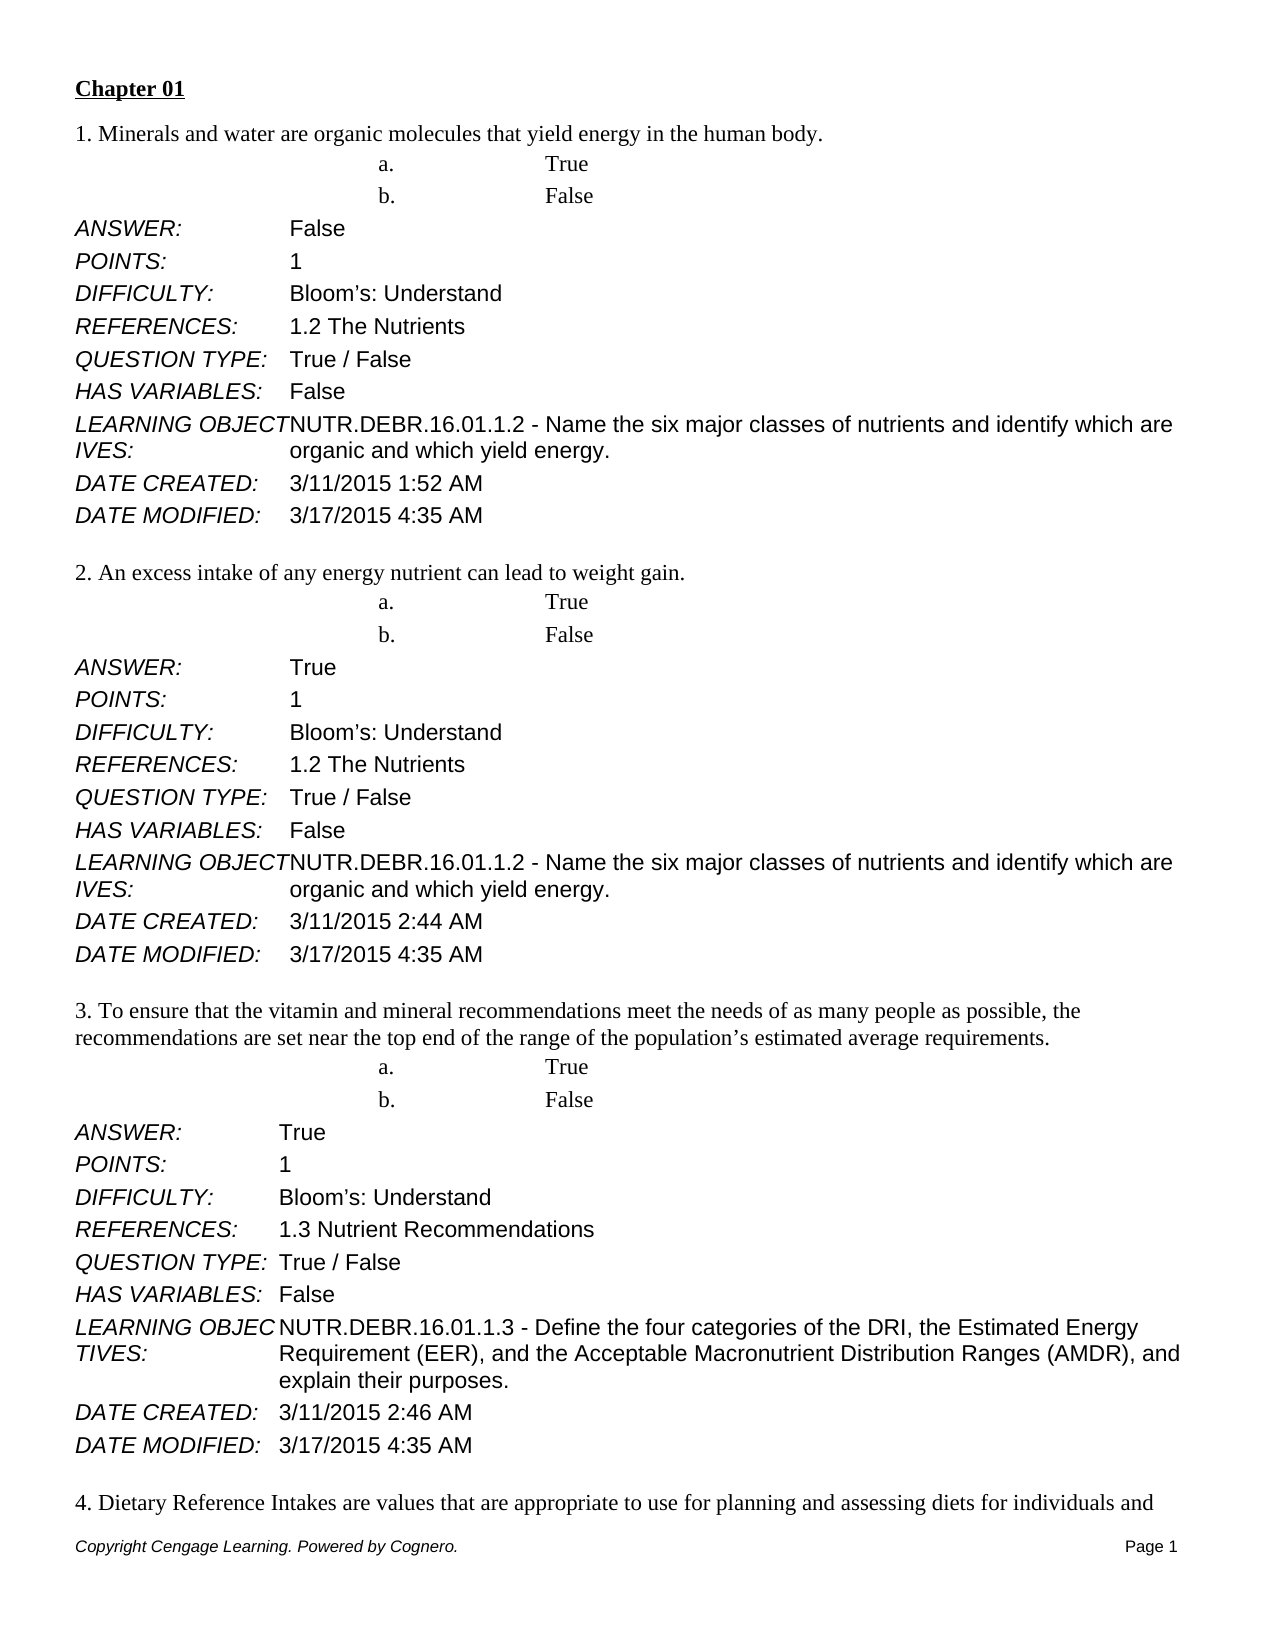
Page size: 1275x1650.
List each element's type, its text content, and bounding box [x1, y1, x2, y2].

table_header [75, 1489, 1200, 1515]
table_header 2. An excess intake of any energy nutrient can lead to weight gain.​ [75, 559, 1200, 970]
table_header 1. Minerals and water are organic molecules that yield energy in the human body.​ [75, 121, 1200, 532]
table_header 3. To ensure that the vitamin and mineral recommendations meet the needs of as many people as possible, the recommendations are set near the top end of the range of the population’s estimated average requirements.​ [75, 998, 1200, 1462]
